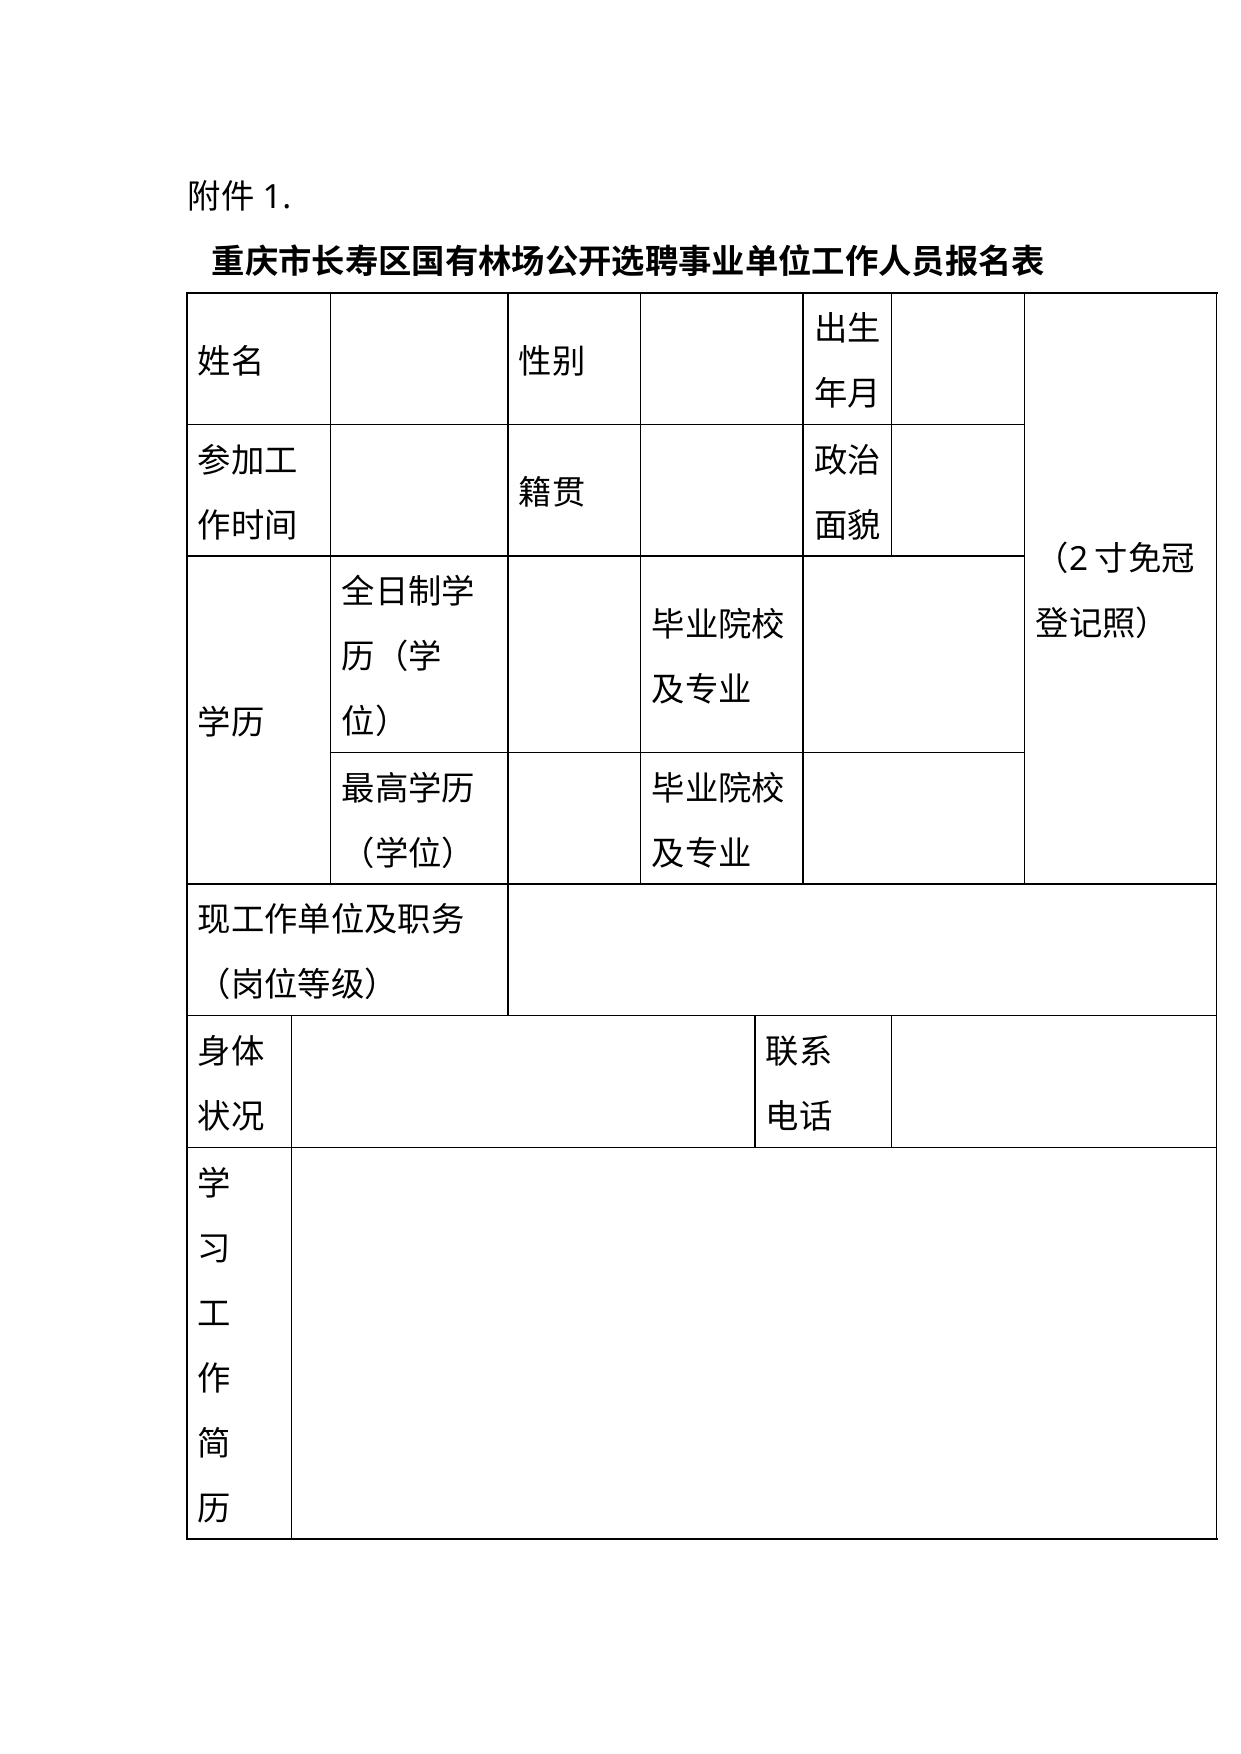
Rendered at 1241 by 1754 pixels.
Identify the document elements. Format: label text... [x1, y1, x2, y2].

table_cell [331, 425, 507, 555]
table_header 性别 [509, 294, 640, 423]
table_cell 身体状况 [188, 1016, 291, 1146]
table_cell [292, 1148, 1216, 1538]
table_header 出生 年月 [804, 294, 891, 423]
table_cell [641, 425, 802, 555]
table_cell 政治 面貌 [804, 425, 891, 555]
table_header [331, 294, 507, 423]
table_cell [509, 557, 640, 752]
table_cell [509, 753, 640, 883]
table_cell 最高学历 （学位） [331, 753, 507, 883]
table_cell 毕业院校及专业 [641, 753, 802, 883]
text 附件1. [187, 162, 1053, 227]
table_cell 毕业院校及专业 [641, 557, 802, 752]
table_cell [804, 753, 1024, 883]
table_cell [509, 885, 1216, 1015]
table_header [892, 294, 1024, 423]
table_cell 联系 电话 [756, 1016, 891, 1146]
table_cell [292, 1016, 754, 1146]
table_header 姓名 [188, 294, 330, 423]
table_cell 学 习 工 作 简 历 [188, 1148, 291, 1538]
table_cell [804, 557, 1024, 752]
table_cell 籍贯 [509, 425, 640, 555]
table_header [641, 294, 802, 423]
table_cell 学历 [188, 557, 330, 883]
table_cell [892, 1016, 1216, 1146]
table_cell 全日制学历（学位） [331, 557, 507, 752]
table_cell 参加工作时间 [188, 425, 330, 555]
text 重庆市长寿区国有林场公开选聘事业单位工作人员报名表 [187, 227, 1053, 292]
table_cell [892, 425, 1024, 555]
table_cell 现工作单位及职务 （岗位等级） [188, 885, 507, 1015]
table_header （2寸免冠登记照） [1025, 294, 1216, 883]
